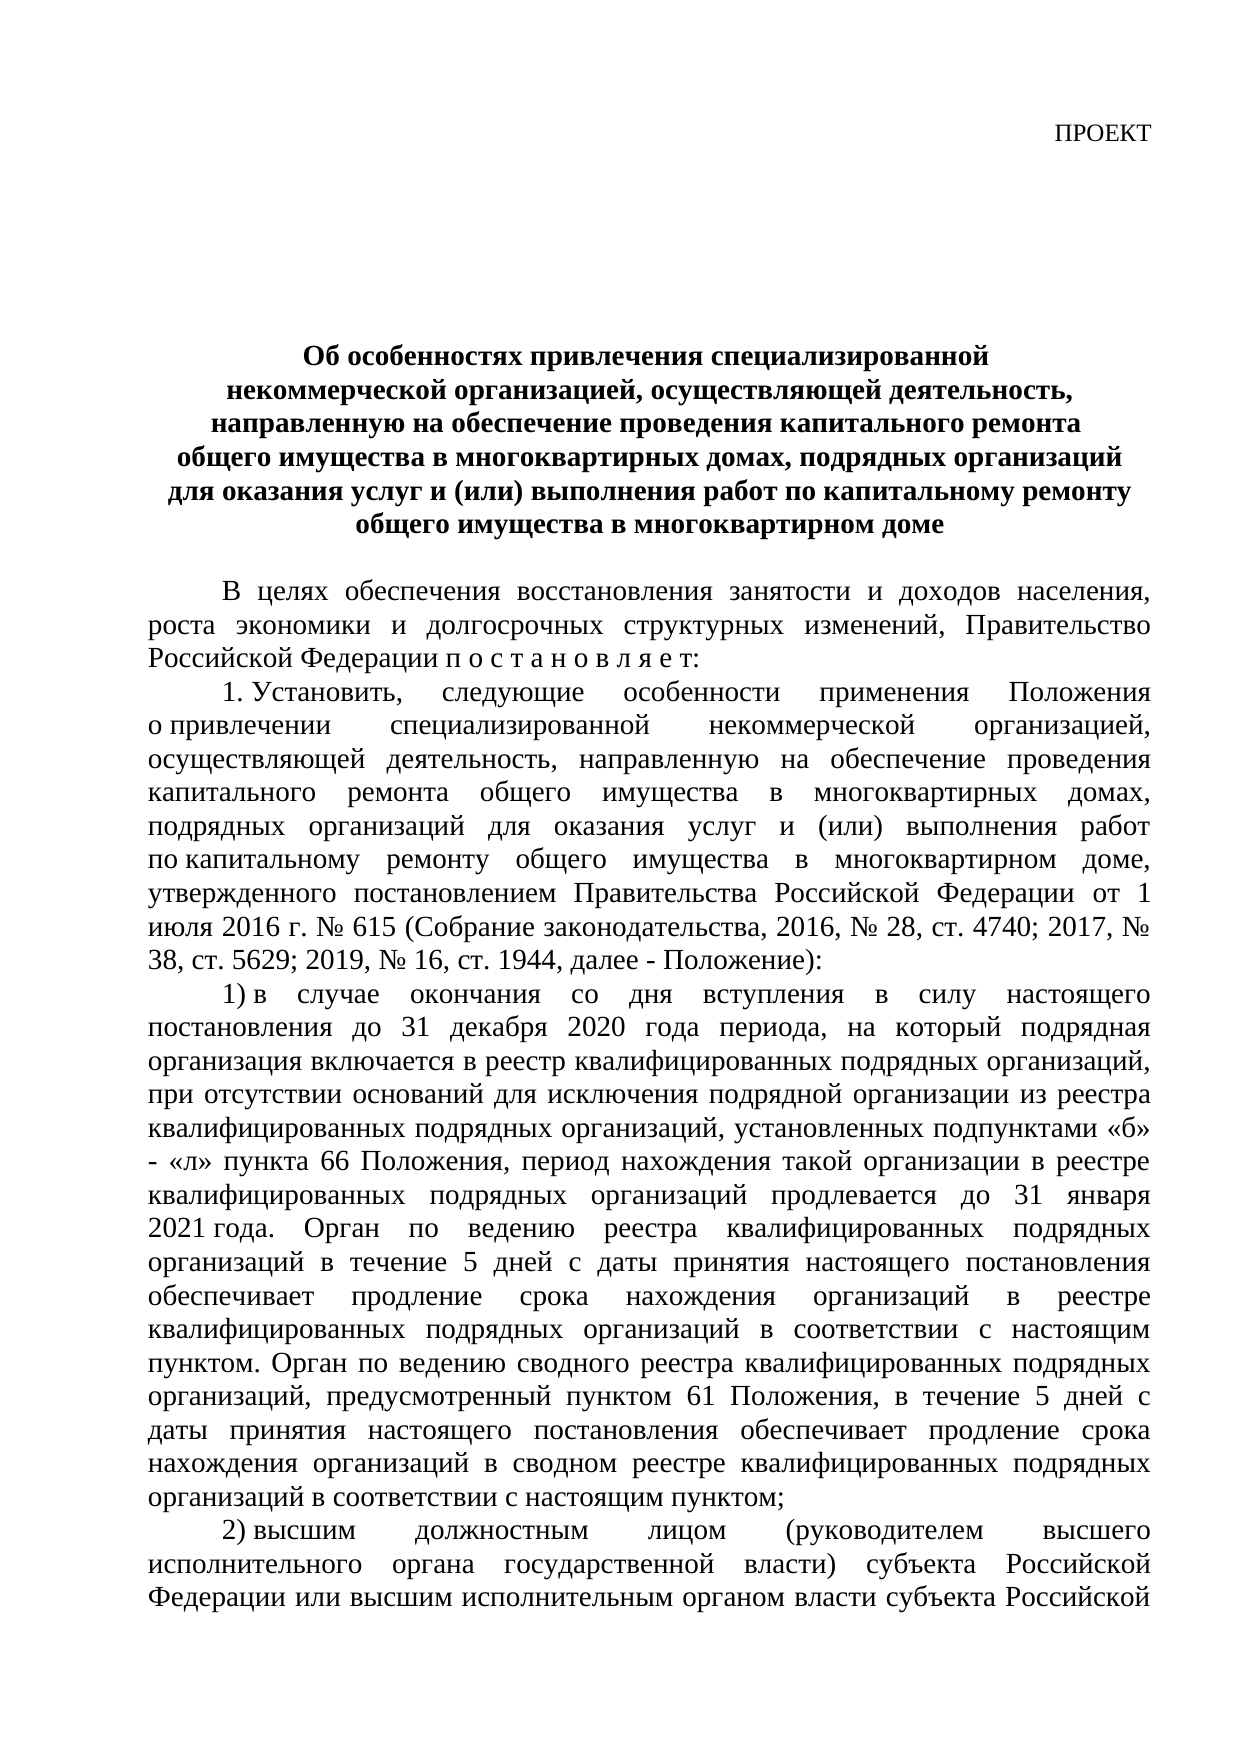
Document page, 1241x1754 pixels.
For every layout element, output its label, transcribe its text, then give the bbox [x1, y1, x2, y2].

text Об особенностях привлечения специализированной некоммерческой организацией, осуществляющей деятельность, направленную на обеспечение проведения капитального ремонта общего имущества в многоквартирных домах, подрядных организаций для оказания услуг и (или) выполнения работ по капитальному ремонту общего имущества в многоквартирном доме [148, 338, 1152, 540]
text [148, 1512, 1152, 1613]
text 1) в случае окончания со дня вступления в силу настоящего постановления до 31 декабря 2020 года периода, на который подрядная организация включается в реестр квалифицированных подрядных организаций, при отсутствии оснований для исключения подрядной организации из реестра квалифицированных подрядных организаций, установленных подпунктами «б» - «л» пункта 66 Положения, период нахождения такой организации в реестре квалифицированных подрядных организаций продлевается до 31 января 2021 года. Орган по ведению реестра квалифицированных подрядных организаций в течение 5 дней с даты принятия настоящего постановления обеспечивает продление срока нахождения организаций в реестре квалифицированных подрядных организаций в соответствии с настоящим пунктом. Орган по ведению сводного реестра квалифицированных подрядных организаций, предусмотренный пунктом 61 Положения, в течение 5 дней с даты принятия настоящего постановления обеспечивает продление срока нахождения организаций в сводном реестре квалифицированных подрядных организаций в соответствии с настоящим пунктом; [148, 976, 1152, 1512]
text В целях обеспечения восстановления занятости и доходов населения, роста экономики и долгосрочных структурных изменений, Правительство Российской Федерации п о с т а н о в л я е т: [148, 573, 1152, 674]
text 1. Установить, следующие особенности применения Положения о привлечении специализированной некоммерческой организацией, осуществляющей деятельность, направленную на обеспечение проведения капитального ремонта общего имущества в многоквартирных домах, подрядных организаций для оказания услуг и (или) выполнения работ по капитальному ремонту общего имущества в многоквартирном доме, утвержденного постановлением Правительства Российской Федерации от 1 июля 2016 г. № 615 (Собрание законодательства, 2016, № 28, ст. 4740; 2017, № 38, ст. 5629; 2019, № 16, ст. 1944, далее - Положение): [148, 674, 1152, 976]
text ПРОЕКТ [148, 118, 1152, 147]
